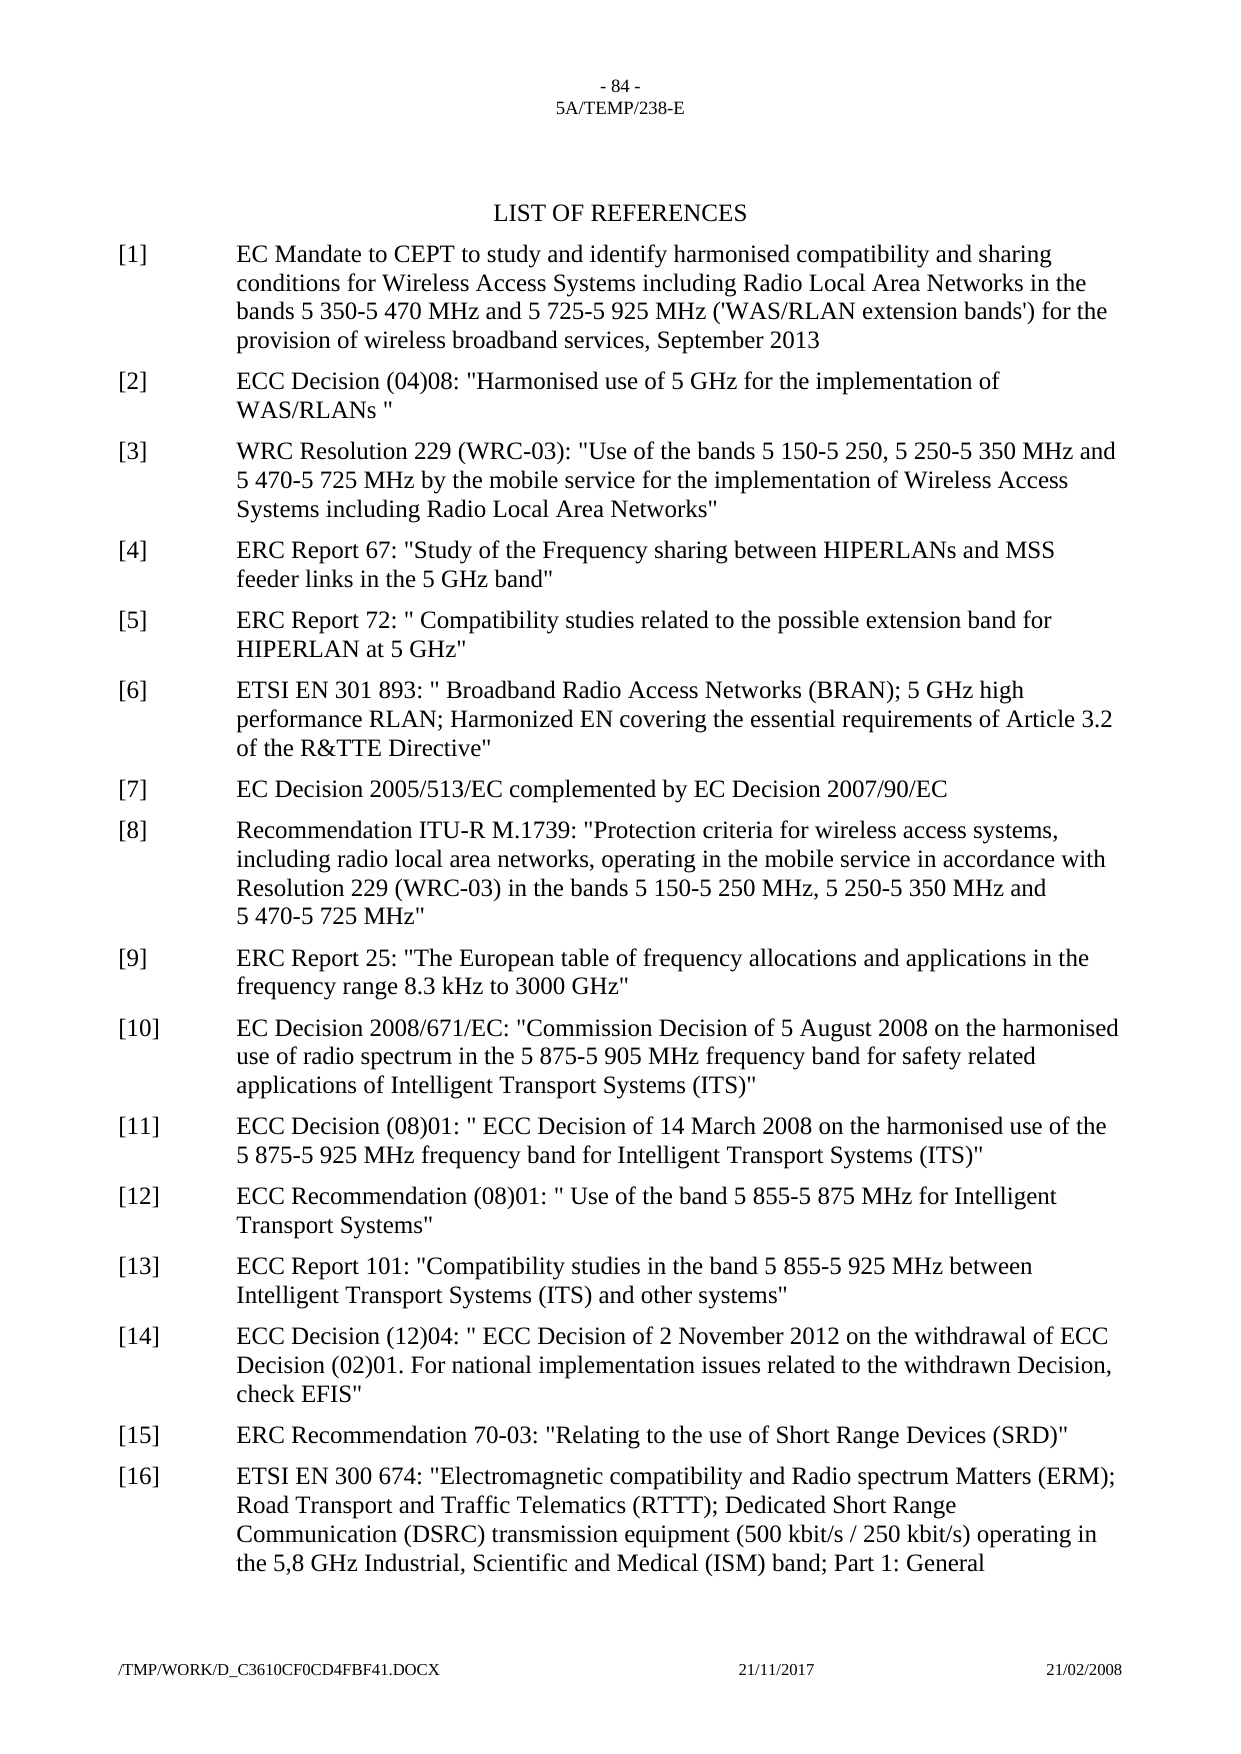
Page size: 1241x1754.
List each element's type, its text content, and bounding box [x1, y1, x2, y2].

text [10] EC Decision 2008/671/EC: "Commission Decision of 5 August 2008 on the harmonised use of radio spectrum in the 5 875-5 905 MHz frequency band for safety related applications of Intelligent Transport Systems (ITS)" [118, 1013, 1122, 1099]
text [14] ECC Decision (12)04: " ECC Decision of 2 November 2012 on the withdrawal of ECC Decision (02)01. For national implementation issues related to the withdrawn Decision, check EFIS" [118, 1321, 1122, 1408]
text [1] EC Mandate to CEPT to study and identify harmonised compatibility and sharing conditions for Wireless Access Systems including Radio Local Area Networks in the bands 5 350-5 470 MHz and 5 725-5 925 MHz ('WAS/RLAN extension bands') for the provision of wireless broadband services, September 2013 [118, 239, 1122, 354]
text [13] ECC Report 101: "Compatibility studies in the band 5 855-5 925 MHz between Intelligent Transport Systems (ITS) and other systems" [118, 1251, 1122, 1309]
text [6] ETSI EN 301 893: " Broadband Radio Access Networks (BRAN); 5 GHz high performance RLAN; Harmonized EN covering the essential requirements of Article 3.2 of the R&TTE Directive" [118, 675, 1122, 761]
text [2] ECC Decision (04)08: "Harmonised use of 5 GHz for the implementation of WAS/RLANs " [118, 366, 1122, 424]
title List of References [118, 198, 1122, 226]
text [4] ERC Report 67: "Study of the Frequency sharing between HIPERLANs and MSS feeder links in the 5 GHz band" [118, 535, 1122, 593]
text [7] EC Decision 2005/513/EC complemented by EC Decision 2007/90/EC [118, 774, 1122, 803]
text [9] ERC Report 25: "The European table of frequency allocations and applications in the frequency range 8.3 kHz to 3000 GHz" [118, 943, 1122, 1000]
text [12] ECC Recommendation (08)01: " Use of the band 5 855-5 875 MHz for Intelligent Transport Systems" [118, 1181, 1122, 1239]
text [118, 1461, 1122, 1576]
text [3] WRC Resolution 229 (WRC-03): "Use of the bands 5 150-5 250, 5 250-5 350 MHz and 5 470-5 725 MHz by the mobile service for the implementation of Wireless Access Systems including Radio Local Area Networks" [118, 436, 1122, 523]
text [11] ECC Decision (08)01: " ECC Decision of 14 March 2008 on the harmonised use of the 5 875-5 925 MHz frequency band for Intelligent Transport Systems (ITS)" [118, 1111, 1122, 1169]
text [5] ERC Report 72: " Compatibility studies related to the possible extension band for HIPERLAN at 5 GHz" [118, 605, 1122, 663]
text [8] Recommendation ITU-R M.1739: "Protection criteria for wireless access systems, including radio local area networks, operating in the mobile service in accordance with Resolution 229 (WRC-03) in the bands 5 150-5 250 MHz, 5 250-5 350 MHz and 5 470-5 725 MHz" [118, 815, 1122, 930]
text [15] ERC Recommendation 70-03: "Relating to the use of Short Range Devices (SRD)" [118, 1420, 1122, 1449]
